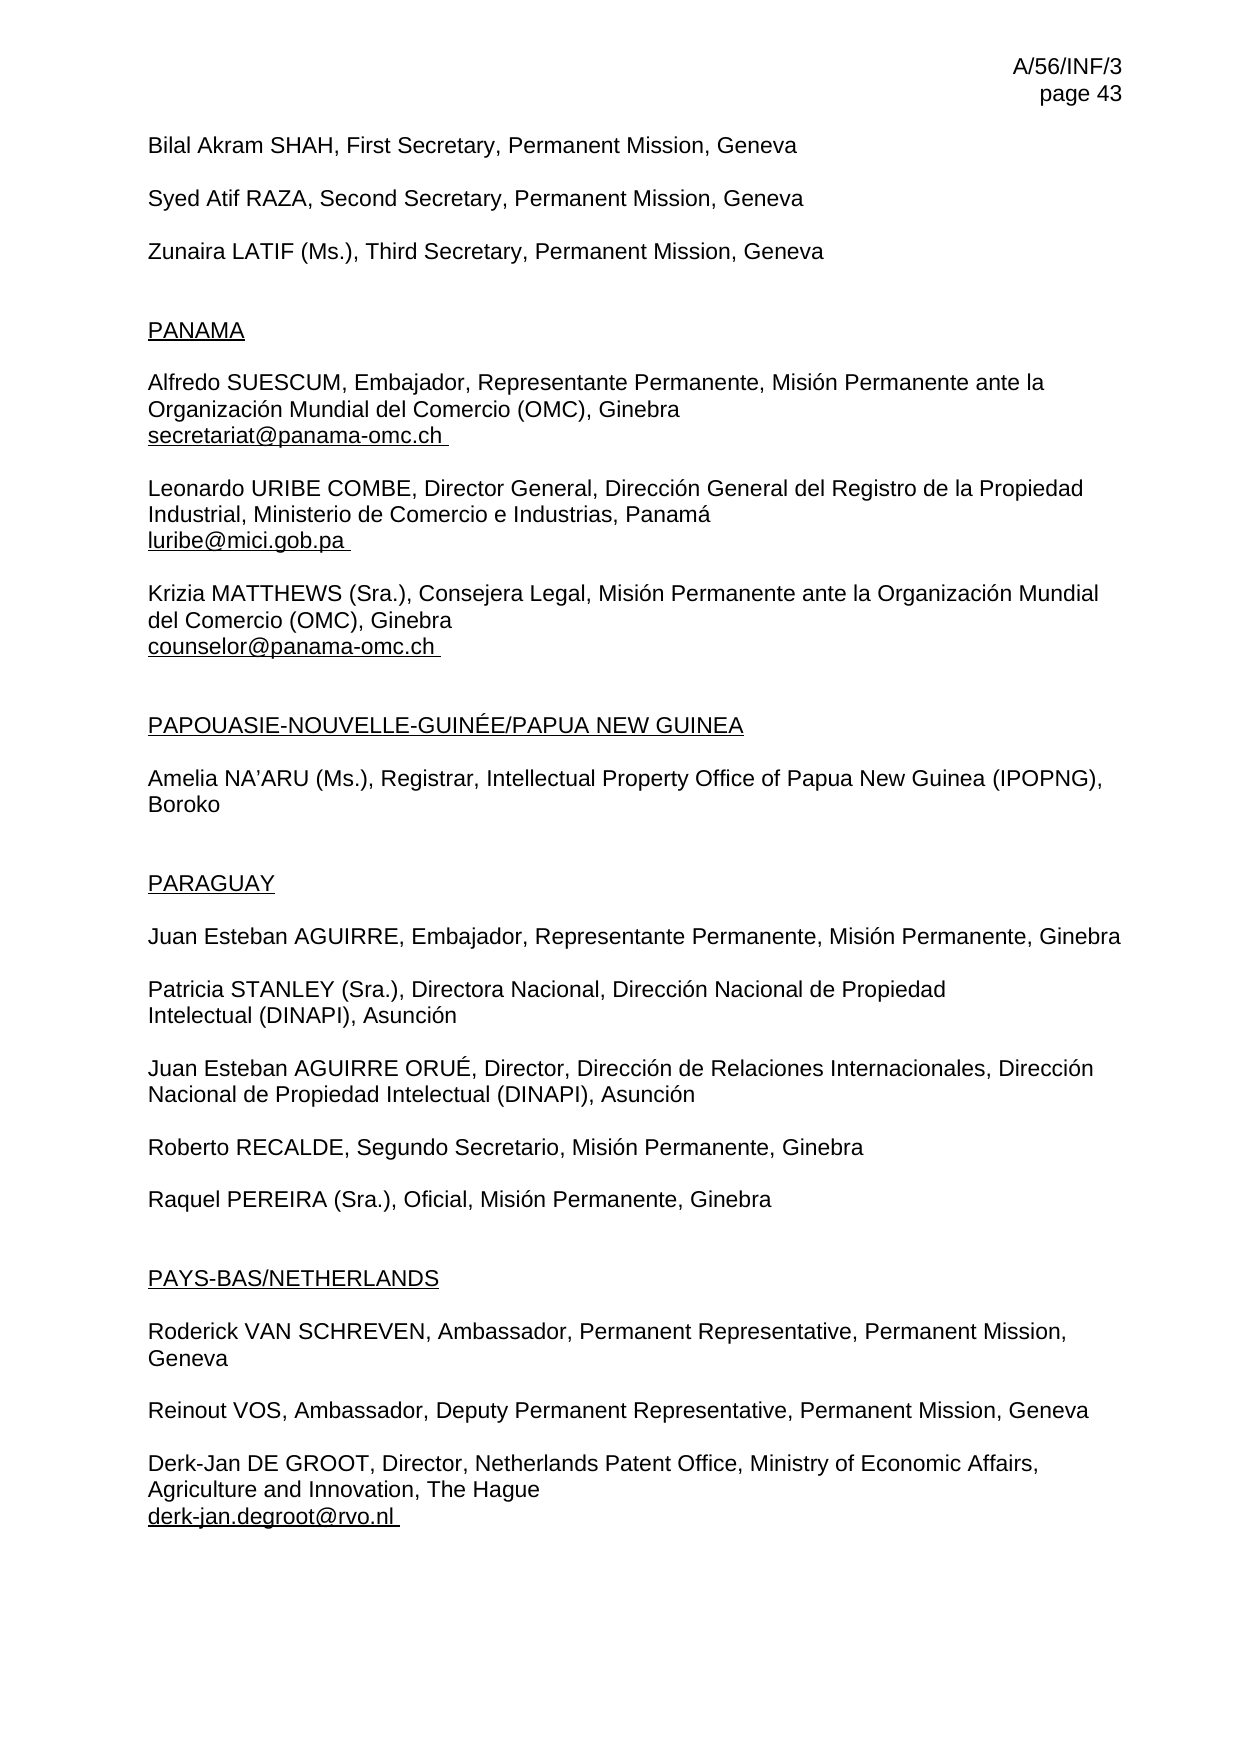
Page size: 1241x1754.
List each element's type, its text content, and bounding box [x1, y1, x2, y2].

text Alfredo SUESCUM, Embajador, Representante Permanente, Misión Permanente ante la Organización Mundial del Comercio (OMC), Ginebra [148, 369, 1122, 422]
text Leonardo URIBE COMBE, Director General, Dirección General del Registro de la Propiedad Industrial, Ministerio de Comercio e Industrias, Panamá [148, 475, 1122, 527]
text Zunaira LATIF (Ms.), Third Secretary, Permanent Mission, Geneva [148, 238, 1122, 264]
text secretariat@panama-omc.ch [148, 422, 1122, 448]
text PARAGUAY [148, 870, 1122, 896]
text Amelia NA’ARU (Ms.), Registrar, Intellectual Property Office of Papua New Guinea (IPOPNG), Boroko [148, 765, 1122, 817]
text Juan Esteban AGUIRRE ORUÉ, Director, Dirección de Relaciones Internacionales, Dirección Nacional de Propiedad Intelectual (DINAPI), Asunción [148, 1054, 1122, 1107]
text Krizia MATTHEWS (Sra.), Consejera Legal, Misión Permanente ante la Organización Mundial del Comercio (OMC), Ginebra [148, 580, 1122, 633]
text PAYS-BAS/NETHERLANDS [148, 1265, 1122, 1292]
text Roberto RECALDE, Segundo Secretario, Misión Permanente, Ginebra [148, 1134, 1122, 1160]
text Syed Atif RAZA, Second Secretary, Permanent Mission, Geneva [148, 185, 1122, 211]
text Juan Esteban AGUIRRE, Embajador, Representante Permanente, Misión Permanente, Ginebra [148, 923, 1122, 949]
text Bilal Akram SHAH, First Secretary, Permanent Mission, Geneva [148, 132, 1122, 158]
text counselor@panama-omc.ch [148, 633, 1122, 659]
text Reinout VOS, Ambassador, Deputy Permanent Representative, Permanent Mission, Geneva [148, 1397, 1122, 1423]
text PAPOUASIE-NOUVELLE-GUINÉE/PAPUA NEW GUINEA [148, 712, 1122, 738]
text derk-jan.degroot@rvo.nl [148, 1503, 1122, 1529]
text PANAMA [148, 317, 1122, 343]
text luribe@mici.gob.pa [148, 527, 1122, 554]
text Roderick VAN SCHREVEN, Ambassador, Permanent Representative, Permanent Mission, Geneva [148, 1318, 1122, 1371]
text Raquel PEREIRA (Sra.), Oficial, Misión Permanente, Ginebra [148, 1186, 1122, 1213]
text Derk-Jan DE GROOT, Director, Netherlands Patent Office, Ministry of Economic Affairs, Agriculture and Innovation, The Hague [148, 1450, 1122, 1503]
text Patricia STANLEY (Sra.), Directora Nacional, Dirección Nacional de Propiedad Intelectual (DINAPI), Asunción [148, 976, 1122, 1028]
